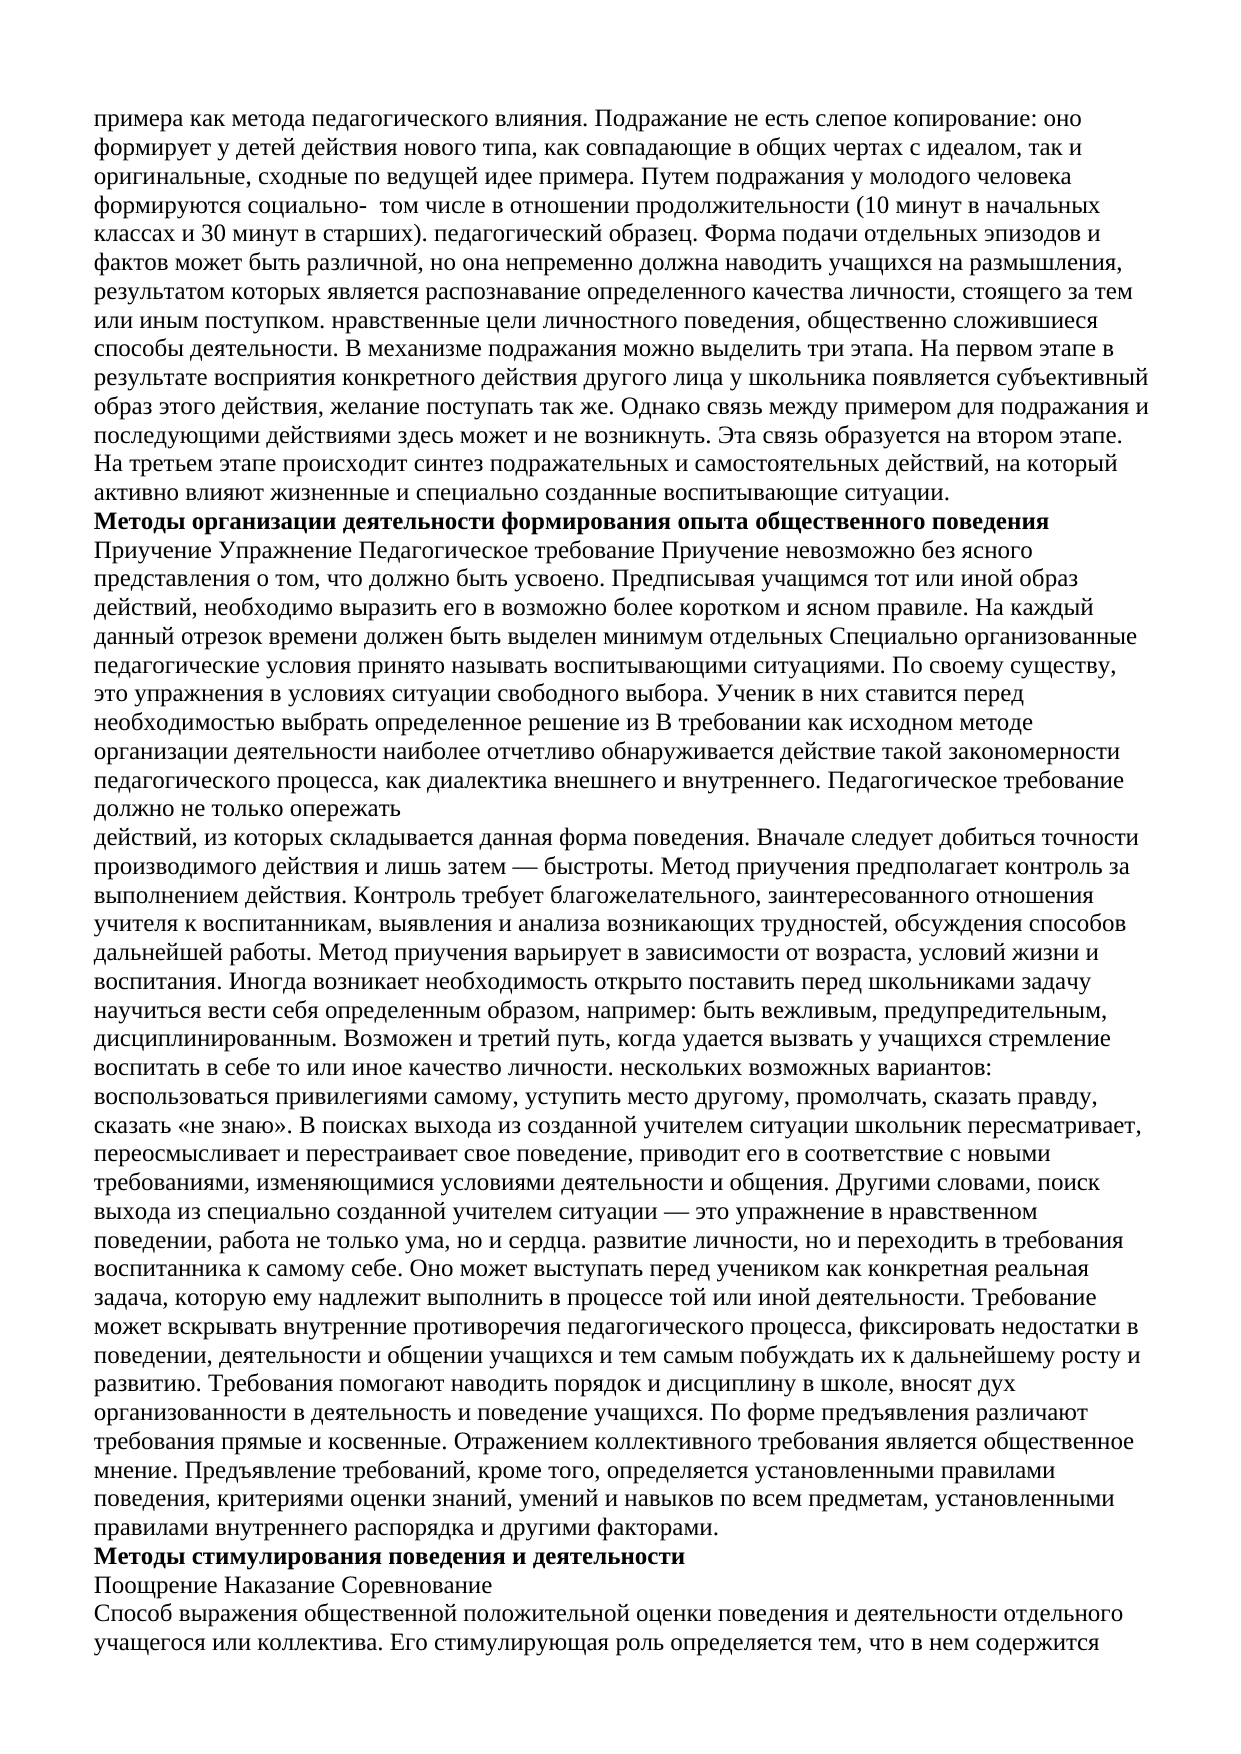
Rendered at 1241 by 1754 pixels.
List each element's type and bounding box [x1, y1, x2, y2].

list [94, 103, 1151, 1656]
